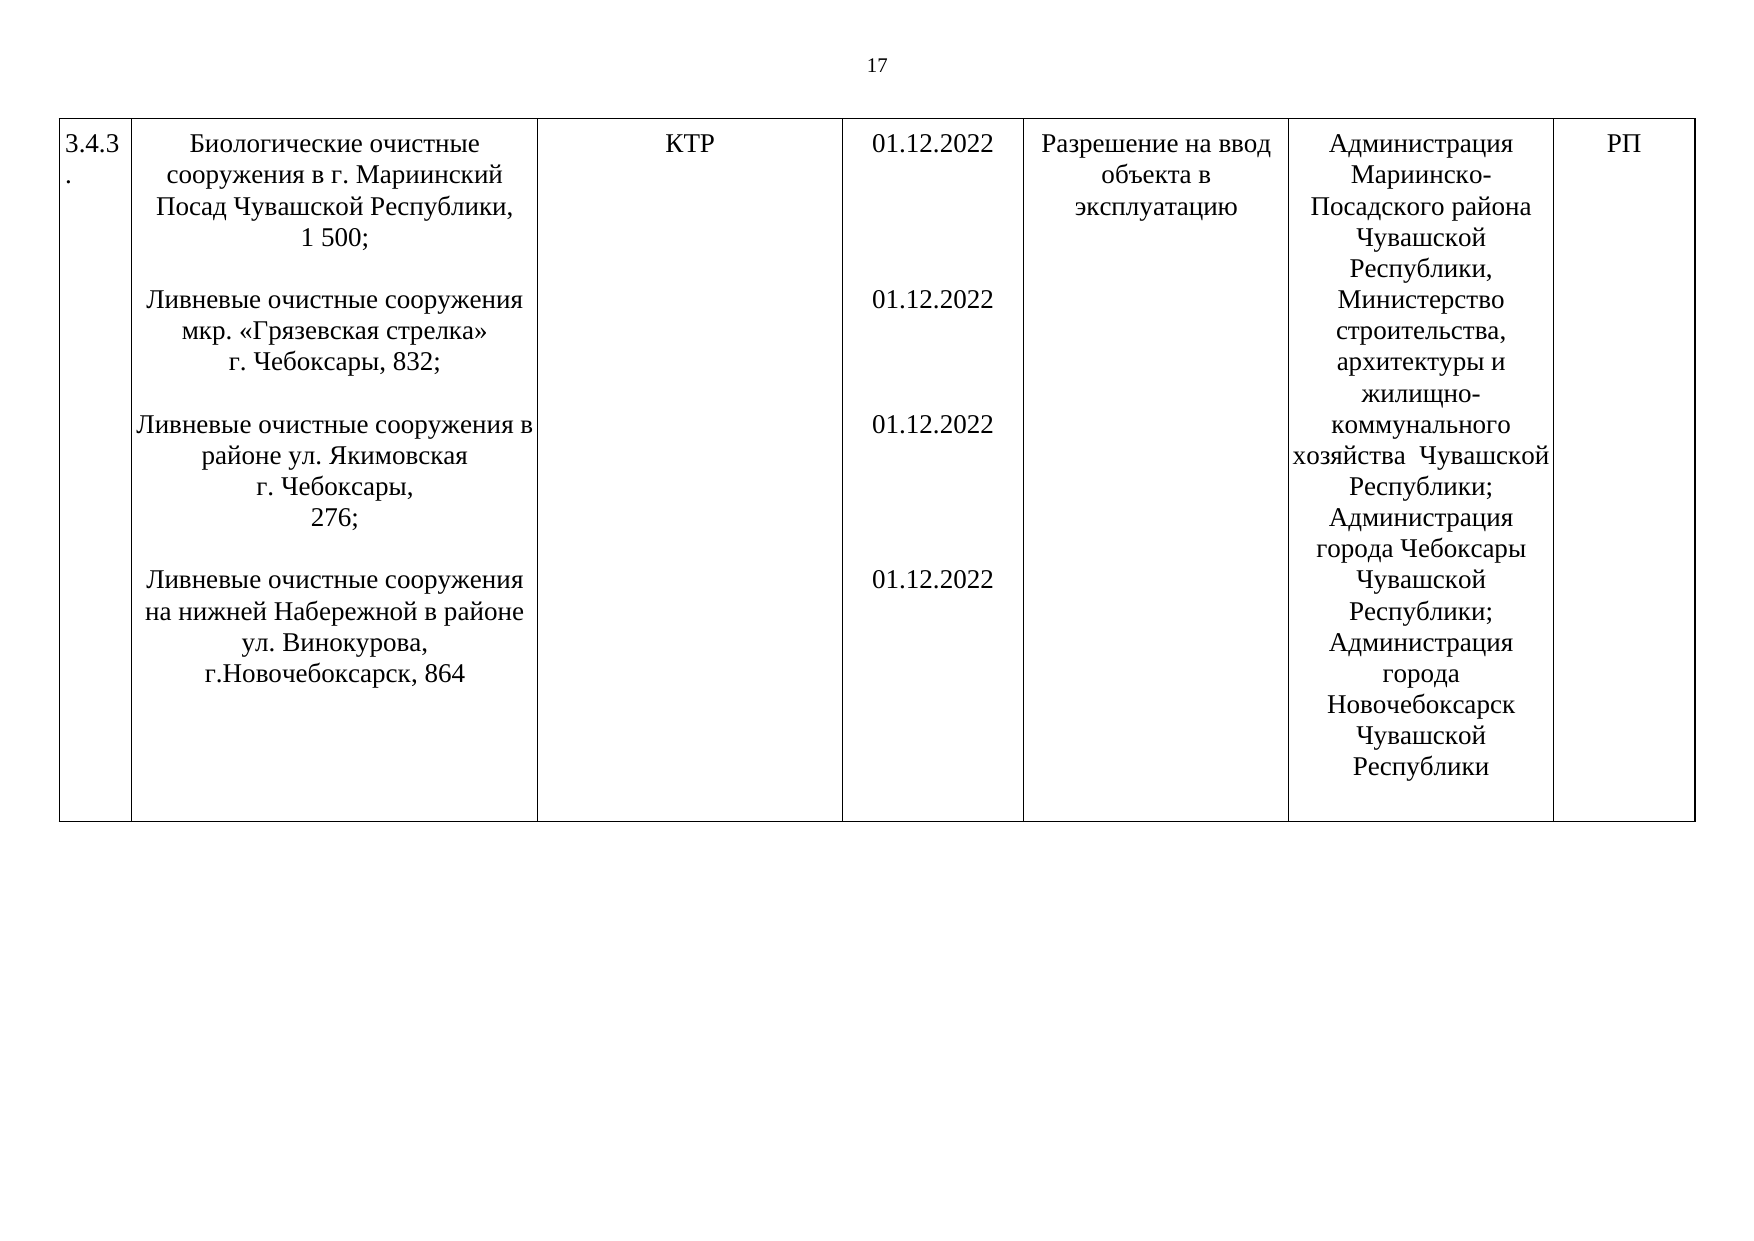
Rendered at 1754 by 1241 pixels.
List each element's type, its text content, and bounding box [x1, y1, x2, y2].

table_cell РП [1554, 119, 1694, 821]
table_cell 01.12.2022 01.12.2022 01.12.2022 01.12.2022 [843, 119, 1023, 821]
table_cell Администрация Мариинско-Посадского района Чувашской Республики, Министерство строительства, архитектуры и жилищно-коммунального хозяйства Чувашской Республики; Администрация города Чебоксары Чувашской Республики; Администрация города Новочебоксарск Чувашской Республики [1289, 119, 1553, 821]
table_cell Биологические очистные сооружения в г. Мариинский Посад Чувашской Республики, 1 500; Ливневые очистные сооружения мкр. «Грязевская стрелка» г. Чебоксары, 832; Ливневые очистные сооружения в районе ул. Якимовская г. Чебоксары, 276; Ливневые очистные сооружения на нижней Набережной в районе ул. Винокурова, г.Новочебоксарск, 864 [132, 119, 537, 821]
table_cell 3.4.3. [60, 119, 131, 821]
table_cell Разрешение на ввод объекта в эксплуатацию [1024, 119, 1288, 821]
table_cell КТР [538, 119, 842, 821]
